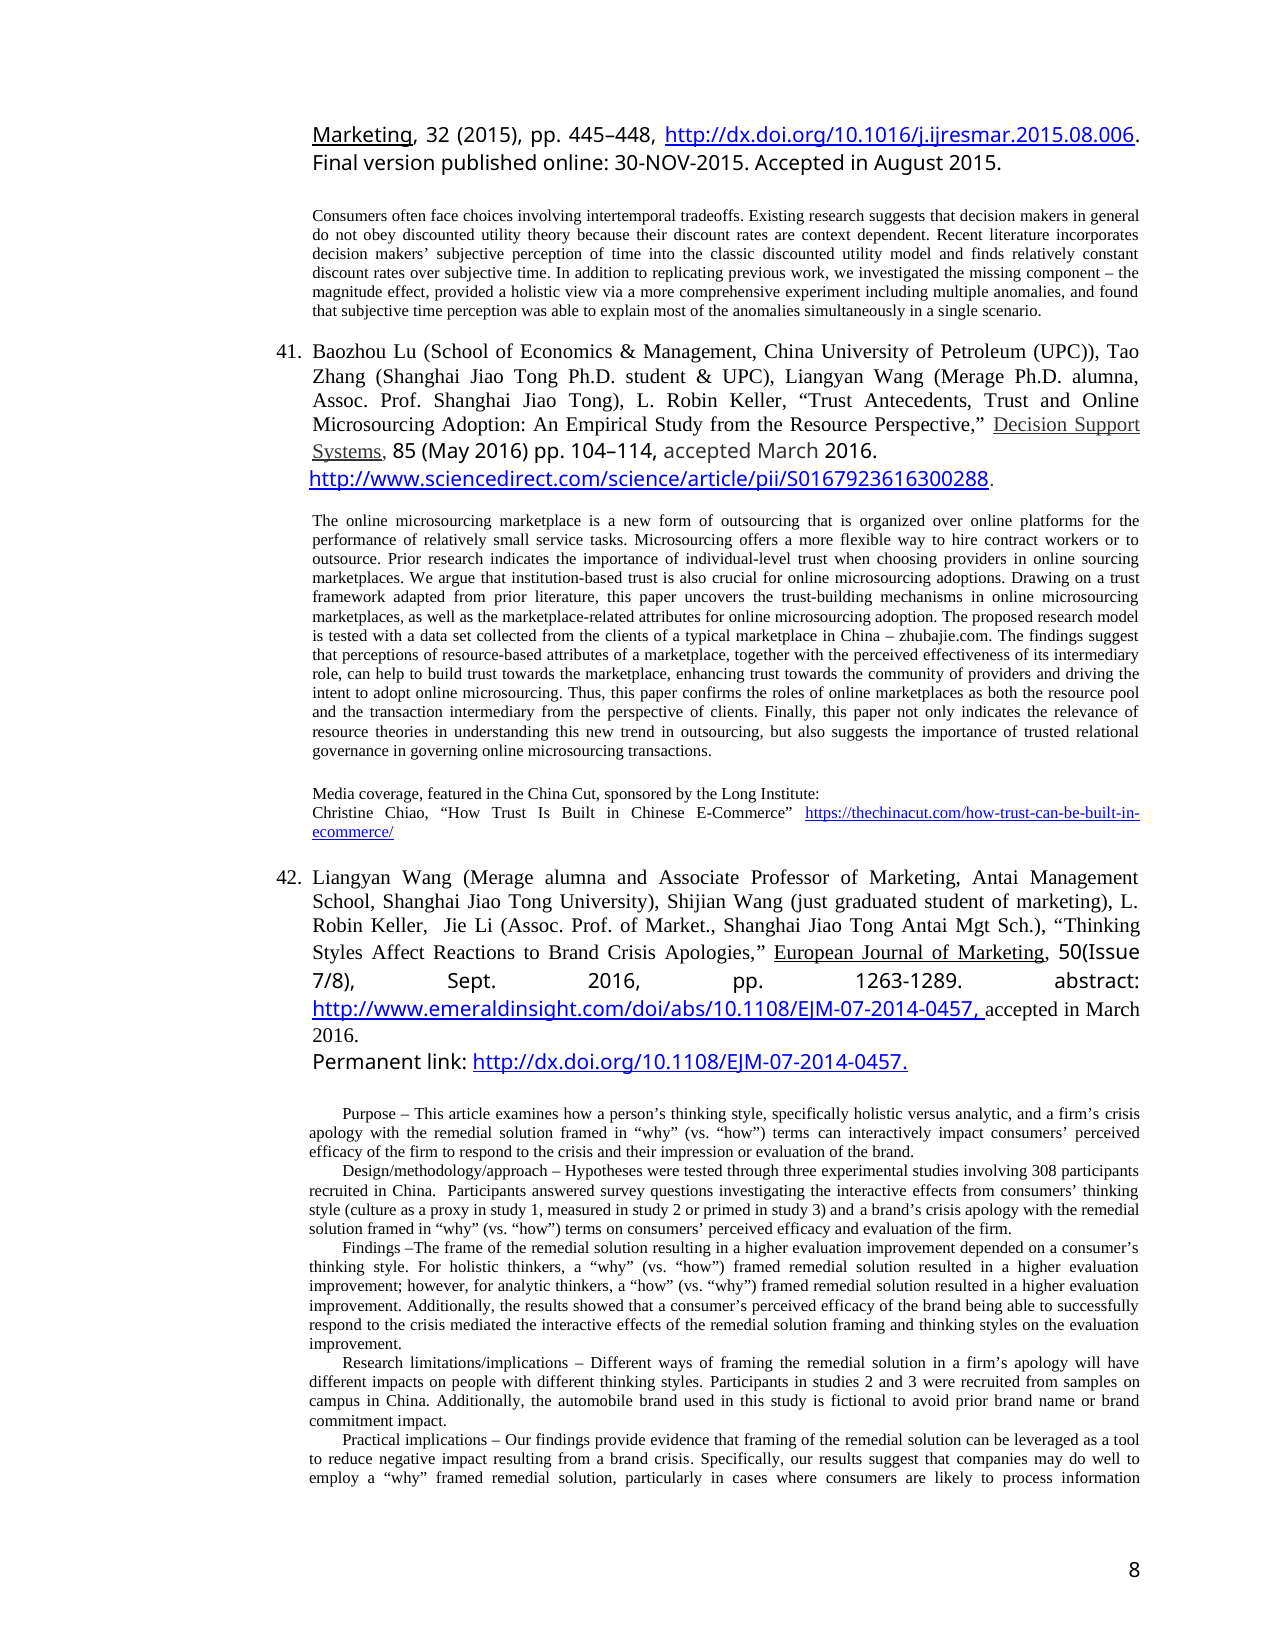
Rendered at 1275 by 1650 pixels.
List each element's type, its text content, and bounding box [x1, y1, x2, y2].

text The online microsourcing marketplace is a new form of outsourcing that is organized over online platforms for the performance of relatively small service tasks. Microsourcing offers a more flexible way to hire contract workers or to outsource. Prior research indicates the importance of individual-level trust when choosing providers in online sourcing marketplaces. We argue that institution-based trust is also crucial for online microsourcing adoptions. Drawing on a trust framework adapted from prior literature, this paper uncovers the trust-building mechanisms in online microsourcing marketplaces, as well as the marketplace-related attributes for online microsourcing adoption. The proposed research model is tested with a data set collected from the clients of a typical marketplace in China – zhubajie.com. The findings suggest that perceptions of resource-based attributes of a marketplace, together with the perceived effectiveness of its intermediary role, can help to build trust towards the marketplace, enhancing trust towards the community of providers and driving the intent to adopt online microsourcing. Thus, this paper confirms the roles of online marketplaces as both the resource pool and the transaction intermediary from the perspective of clients. Finally, this paper not only indicates the relevance of resource theories in understanding this new trend in outsourcing, but also suggests the importance of trusted relational governance in governing online microsourcing transactions. [312, 511, 1140, 760]
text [309, 1429, 1140, 1487]
text Consumers often face choices involving intertemporal tradeoffs. Existing research suggests that decision makers in general do not obey discounted utility theory because their discount rates are context dependent. Recent literature incorporates decision makers’ subjective perception of time into the classic discounted utility model and finds relatively constant discount rates over subjective time. In addition to replicating previous work, we investigated the missing component – the magnitude effect, provided a holistic view via a more comprehensive experiment including multiple anomalies, and found that subjective time perception was able to explain most of the anomalies simultaneously in a single scenario. [312, 205, 1140, 320]
text Design/methodology/approach – Hypotheses were tested through three experimental studies involving 308 participants recruited in China. Participants answered survey questions investigating the interactive effects from consumers’ thinking style (culture as a proxy in study 1, measured in study 2 or primed in study 3) and a brand’s crisis apology with the remedial solution framed in “why” (vs. “how”) terms on consumers’ perceived efficacy and evaluation of the firm. [309, 1161, 1140, 1238]
text Permanent link: http://dx.doi.org/10.1108/EJM-07-2014-0457. [276, 1047, 1140, 1075]
text Christine Chiao, “How Trust Is Built in Chinese E-Commerce” https://thechinacut.com/how-trust-can-be-built-in-ecommerce/ [312, 803, 1140, 841]
text Purpose – This article examines how a person’s thinking style, specifically holistic versus analytic, and a firm’s crisis apology with the remedial solution framed in “why” (vs. “how”) terms can interactively impact consumers’ perceived efficacy of the firm to respond to the crisis and their impression or evaluation of the brand. [309, 1104, 1140, 1161]
text Research limitations/implications – Different ways of framing the remedial solution in a firm’s apology will have different impacts on people with different thinking styles. Participants in studies 2 and 3 were recruited from samples on campus in China. Additionally, the automobile brand used in this study is fictional to avoid prior brand name or brand commitment impact. [309, 1353, 1140, 1429]
text Findings –The frame of the remedial solution resulting in a higher evaluation improvement depended on a consumer’s thinking style. For holistic thinkers, a “why” (vs. “how”) framed remedial solution resulted in a higher evaluation improvement; however, for analytic thinkers, a “how” (vs. “why”) framed remedial solution resulted in a higher evaluation improvement. Additionally, the results showed that a consumer’s perceived efficacy of the brand being able to successfully respond to the crisis mediated the interactive effects of the remedial solution framing and thinking styles on the evaluation improvement. [309, 1238, 1140, 1353]
text 42. Liangyan Wang (Merage alumna and Associate Professor of Marketing, Antai Management School, Shanghai Jiao Tong University), Shijian Wang (just graduated student of marketing), L. Robin Keller, Jie Li (Assoc. Prof. of Market., Shanghai Jiao Tong Antai Mgt Sch.), “Thinking Styles Affect Reactions to Brand Crisis Apologies,” European Journal of Marketing, 50(Issue 7/8), Sept. 2016, pp. 1263-1289. abstract: http://www.emeraldinsight.com/doi/abs/10.1108/EJM-07-2014-0457, accepted in March 2016. [276, 865, 1140, 1047]
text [276, 120, 1140, 177]
text Media coverage, featured in the China Cut, sponsored by the Long Institute: [312, 784, 1140, 803]
text http://www.sciencedirect.com/science/article/pii/S0167923616300288. [276, 464, 1140, 493]
text 41. Baozhou Lu (School of Economics & Management, China University of Petroleum (UPC)), Tao Zhang (Shanghai Jiao Tong Ph.D. student & UPC), Liangyan Wang (Merage Ph.D. alumna, Assoc. Prof. Shanghai Jiao Tong), L. Robin Keller, “Trust Antecedents, Trust and Online Microsourcing Adoption: An Empirical Study from the Resource Perspective,” Decision Support Systems, 85 (May 2016) pp. 104–114, accepted March 2016. [276, 339, 1140, 464]
